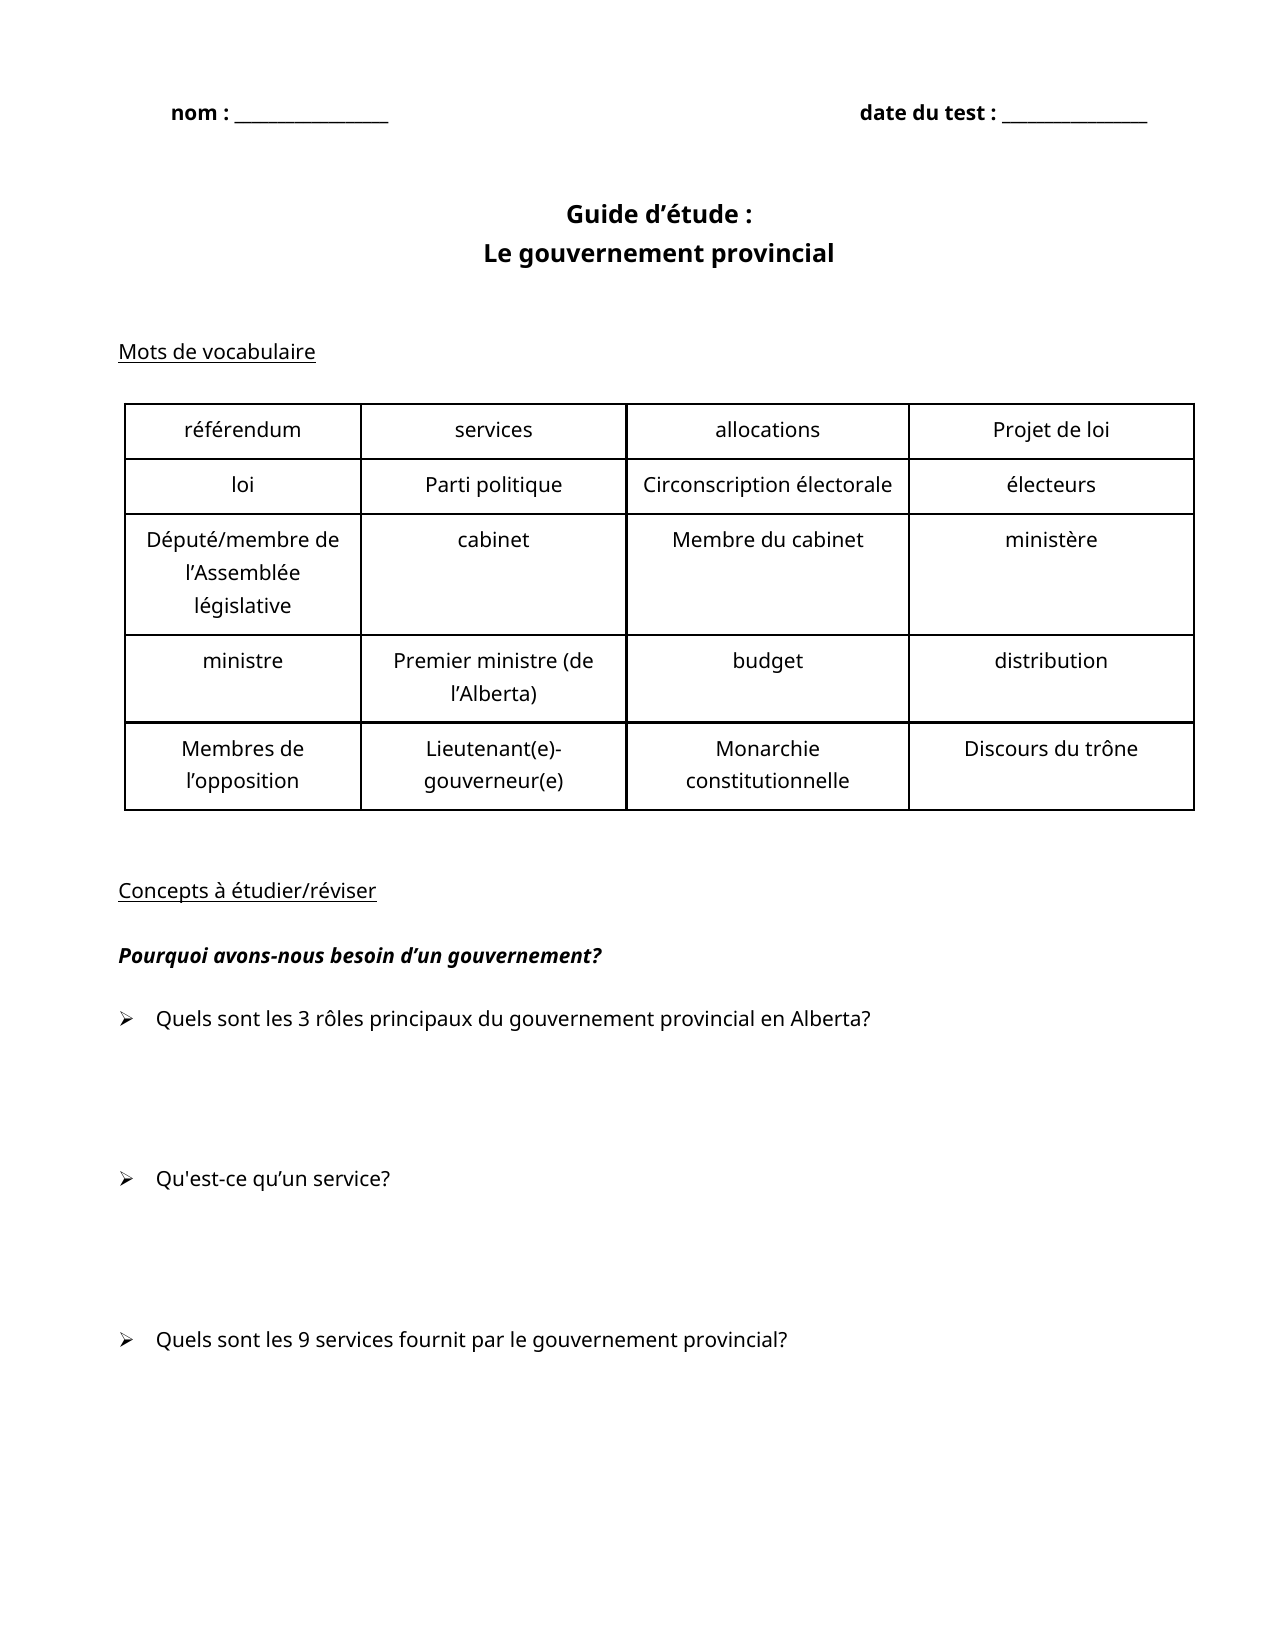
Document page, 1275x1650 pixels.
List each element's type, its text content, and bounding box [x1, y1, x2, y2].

text Le gouvernement provincial [118, 236, 1200, 269]
table_cell distribution [910, 636, 1193, 721]
table_header allocations [628, 405, 908, 458]
table_cell loi [126, 460, 360, 513]
table_cell Premier ministre (de l’Alberta) [362, 636, 625, 721]
list Quels sont les 3 rôles principaux du gouvernement provincial en Alberta? [118, 1004, 1200, 1161]
table_header référendum [126, 405, 360, 458]
table_cell budget [628, 636, 908, 721]
table_cell Parti politique [362, 460, 625, 513]
table_cell Circonscription électorale [628, 460, 908, 513]
list Qu'est-ce qu’un service? [118, 1164, 1200, 1321]
table_cell Membre du cabinet [628, 515, 908, 633]
table_cell ministère [910, 515, 1193, 633]
table_cell électeurs [910, 460, 1193, 513]
list Quels sont les 9 services fournit par le gouvernement provincial? [118, 1325, 1200, 1514]
table_header Projet de loi [910, 405, 1193, 458]
table_cell Député/membre de l’Assemblée législative [126, 515, 360, 633]
table_cell ministre [126, 636, 360, 721]
text Guide d’étude : [118, 163, 1200, 230]
table_cell cabinet [362, 515, 625, 633]
text Concepts à étudier/réviser [118, 876, 1200, 905]
table_cell Membres de l’opposition [126, 724, 360, 809]
table_header services [362, 405, 625, 458]
text Mots de vocabulaire [118, 337, 1200, 366]
table_cell Lieutenant(e)-gouverneur(e) [362, 724, 625, 809]
text nom : __________________ date du test : _________________ [118, 65, 1200, 126]
table_cell Discours du trône [910, 724, 1193, 809]
table_cell Monarchie constitutionnelle [628, 724, 908, 809]
text Pourquoi avons-nous besoin d’un gouvernement? [118, 942, 1200, 1000]
